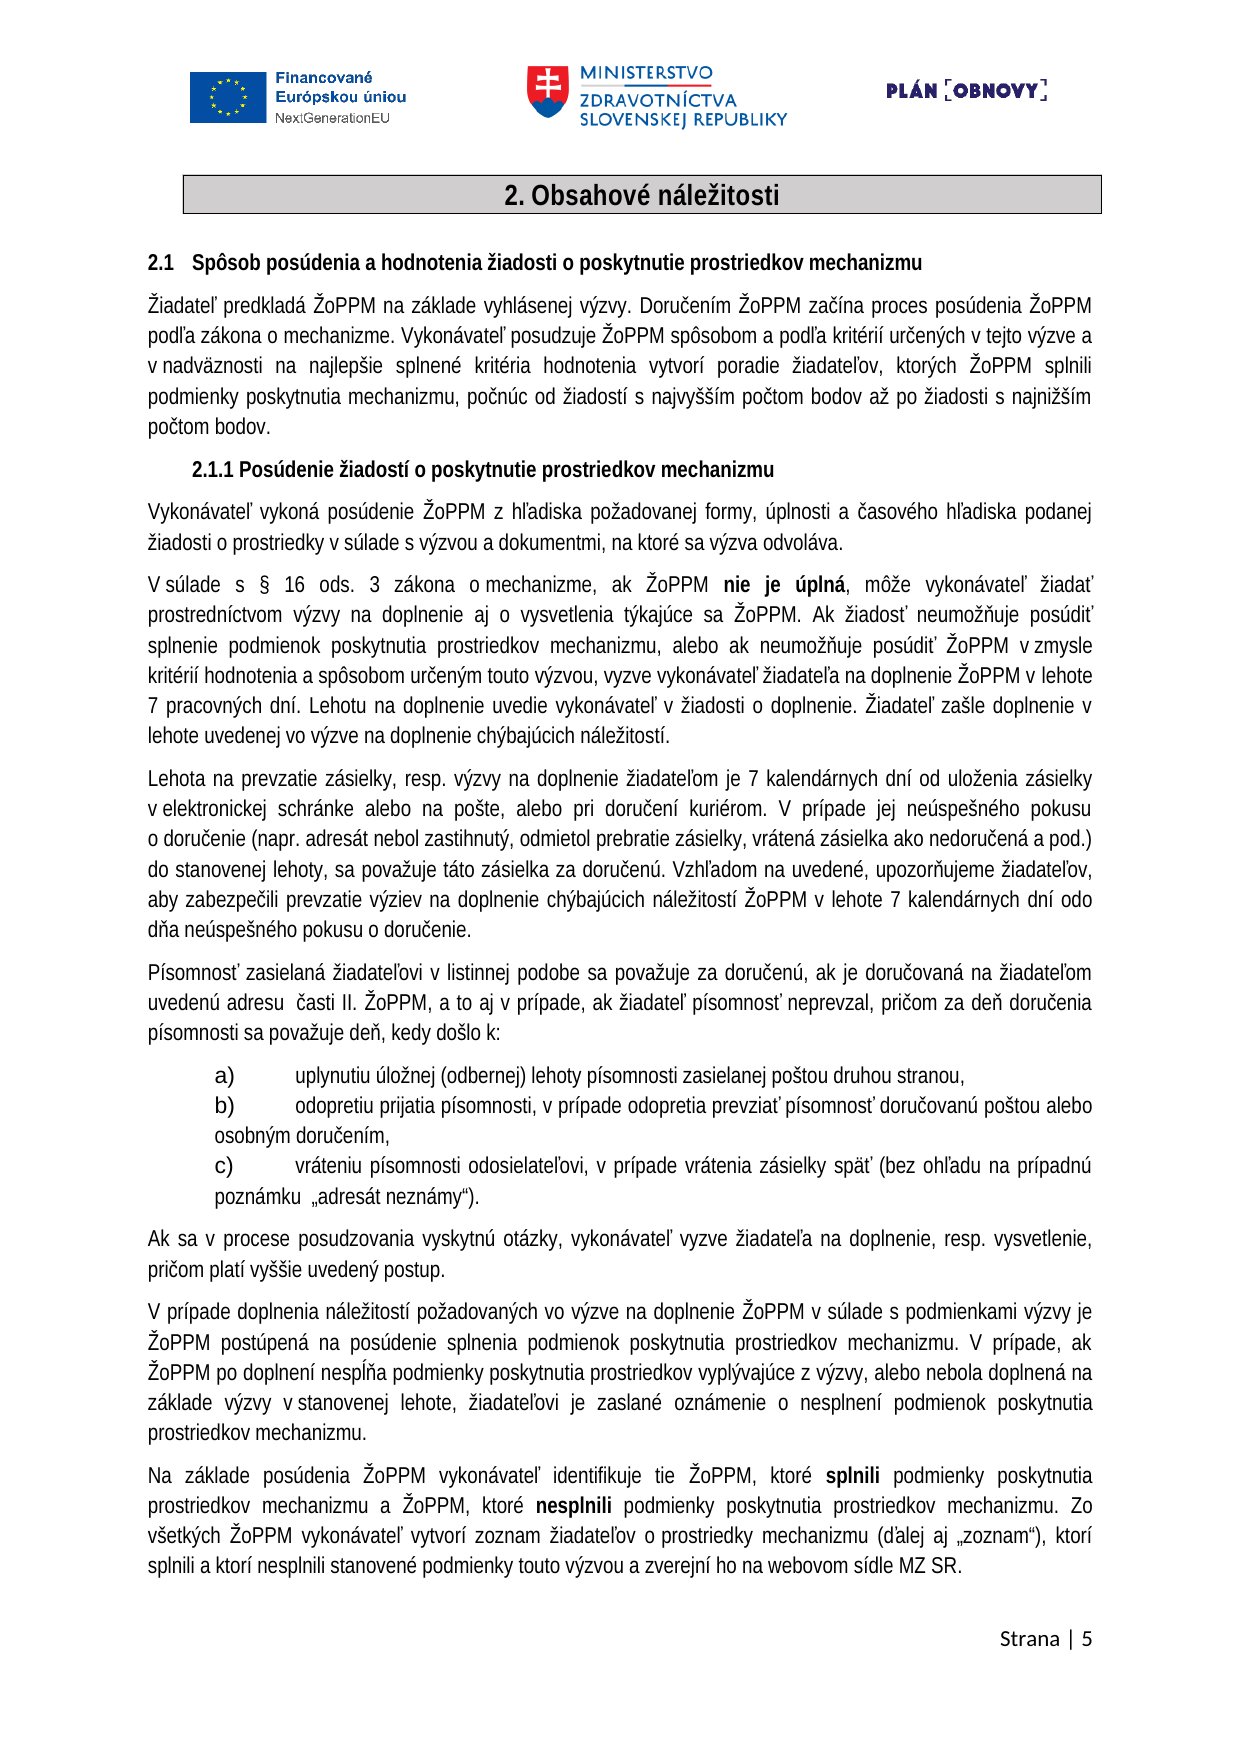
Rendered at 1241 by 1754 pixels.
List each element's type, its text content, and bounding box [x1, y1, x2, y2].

list Spôsob posúdenia a hodnotenia žiadosti o poskytnutie prostriedkov mechanizmu [148, 249, 1093, 276]
text V súlade s § 16 ods. 3 zákona o mechanizme, ak ŽoPPM nie je úplná, môže vykonávateľ žiadať prostredníctvom výzvy na doplnenie aj o vysvetlenia týkajúce sa ŽoPPM. Ak žiadosť neumožňuje posúdiť splnenie podmienok poskytnutia prostriedkov mechanizmu, alebo ak neumožňuje posúdiť ŽoPPM v zmysle kritérií hodnotenia a spôsobom určeným touto výzvou, vyzve vykonávateľ žiadateľa na doplnenie ŽoPPM v lehote 7 pracovných dní. Lehotu na doplnenie uvedie vykonávateľ v žiadosti o doplnenie. Žiadateľ zašle doplnenie v lehote uvedenej vo výzve na doplnenie chýbajúcich náležitostí. [148, 571, 1093, 749]
picture [524, 62, 789, 132]
text 2.1.1 Posúdenie žiadostí o poskytnutie prostriedkov mechanizmu [148, 456, 1093, 482]
text Na základe posúdenia ŽoPPM vykonávateľ identifikuje tie ŽoPPM, ktoré splnili podmienky poskytnutia prostriedkov mechanizmu a ŽoPPM, ktoré nesplnili podmienky poskytnutia prostriedkov mechanizmu. Zo všetkých ŽoPPM vykonávateľ vytvorí zoznam žiadateľov o prostriedky mechanizmu (ďalej aj „zoznam“), ktorí splnili a ktorí nesplnili stanovené podmienky touto výzvou a zverejní ho na webovom sídle MZ SR. [148, 1462, 1093, 1579]
picture [184, 63, 446, 129]
text Písomnosť zasielaná žiadateľovi v listinnej podobe sa považuje za doručenú, ak je doručovaná na žiadateľom uvedenú adresu časti II. ŽoPPM, a to aj v prípade, ak žiadateľ písomnosť neprevzal, pričom za deň doručenia písomnosti sa považuje deň, kedy došlo k: [148, 959, 1093, 1046]
list 2. Obsahové náležitosti [184, 176, 1101, 213]
list vráteniu písomnosti odosielateľovi, v prípade vrátenia zásielky späť (bez ohľadu na prípadnú poznámku „adresát neznámy“). [214, 1152, 1093, 1209]
text Vykonávateľ vykoná posúdenie ŽoPPM z hľadiska požadovanej formy, úplnosti a časového hľadiska podanej žiadosti o prostriedky v súlade s výzvou a dokumentmi, na ktoré sa výzva odvoláva. [148, 498, 1093, 555]
picture [875, 54, 1057, 125]
text Žiadateľ predkladá ŽoPPM na základe vyhlásenej výzvy. Doručením ŽoPPM začína proces posúdenia ŽoPPM podľa zákona o mechanizme. Vykonávateľ posudzuje ŽoPPM spôsobom a podľa kritérií určených v tejto výzve a v nadväznosti na najlepšie splnené kritéria hodnotenia vytvorí poradie žiadateľov, ktorých ŽoPPM splnili podmienky poskytnutia mechanizmu, počnúc od žiadostí s najvyšším počtom bodov až po žiadosti s najnižším počtom bodov. [148, 292, 1093, 439]
text V prípade doplnenia náležitostí požadovaných vo výzve na doplnenie ŽoPPM v súlade s podmienkami výzvy je ŽoPPM postúpená na posúdenie splnenia podmienok poskytnutia prostriedkov mechanizmu. V prípade, ak ŽoPPM po doplnení nespĺňa podmienky poskytnutia prostriedkov vyplývajúce z výzvy, alebo nebola doplnená na základe výzvy v stanovenej lehote, žiadateľovi je zaslané oznámenie o nesplnení podmienok poskytnutia prostriedkov mechanizmu. [148, 1298, 1093, 1446]
text Ak sa v procese posudzovania vyskytnú otázky, vykonávateľ vyzve žiadateľa na doplnenie, resp. vysvetlenie, pričom platí vyššie uvedený postup. [148, 1225, 1093, 1282]
list uplynutiu úložnej (odbernej) lehoty písomnosti zasielanej poštou druhou stranou, [214, 1062, 1093, 1088]
text Lehota na prevzatie zásielky, resp. výzvy na doplnenie žiadateľom je 7 kalendárnych dní od uloženia zásielky v elektronickej schránke alebo na pošte, alebo pri doručení kuriérom. V prípade jej neúspešného pokusu o doručenie (napr. adresát nebol zastihnutý, odmietol prebratie zásielky, vrátená zásielka ako nedoručená a pod.) do stanovenej lehoty, sa považuje táto zásielka za doručenú. Vzhľadom na uvedené, upozorňujeme žiadateľov, aby zabezpečili prevzatie výziev na doplnenie chýbajúcich náležitostí ŽoPPM v lehote 7 kalendárnych dní odo dňa neúspešného pokusu o doručenie. [148, 765, 1093, 942]
list odopretiu prijatia písomnosti, v prípade odopretia prevziať písomnosť doručovanú poštou alebo osobným doručením, [214, 1092, 1093, 1149]
